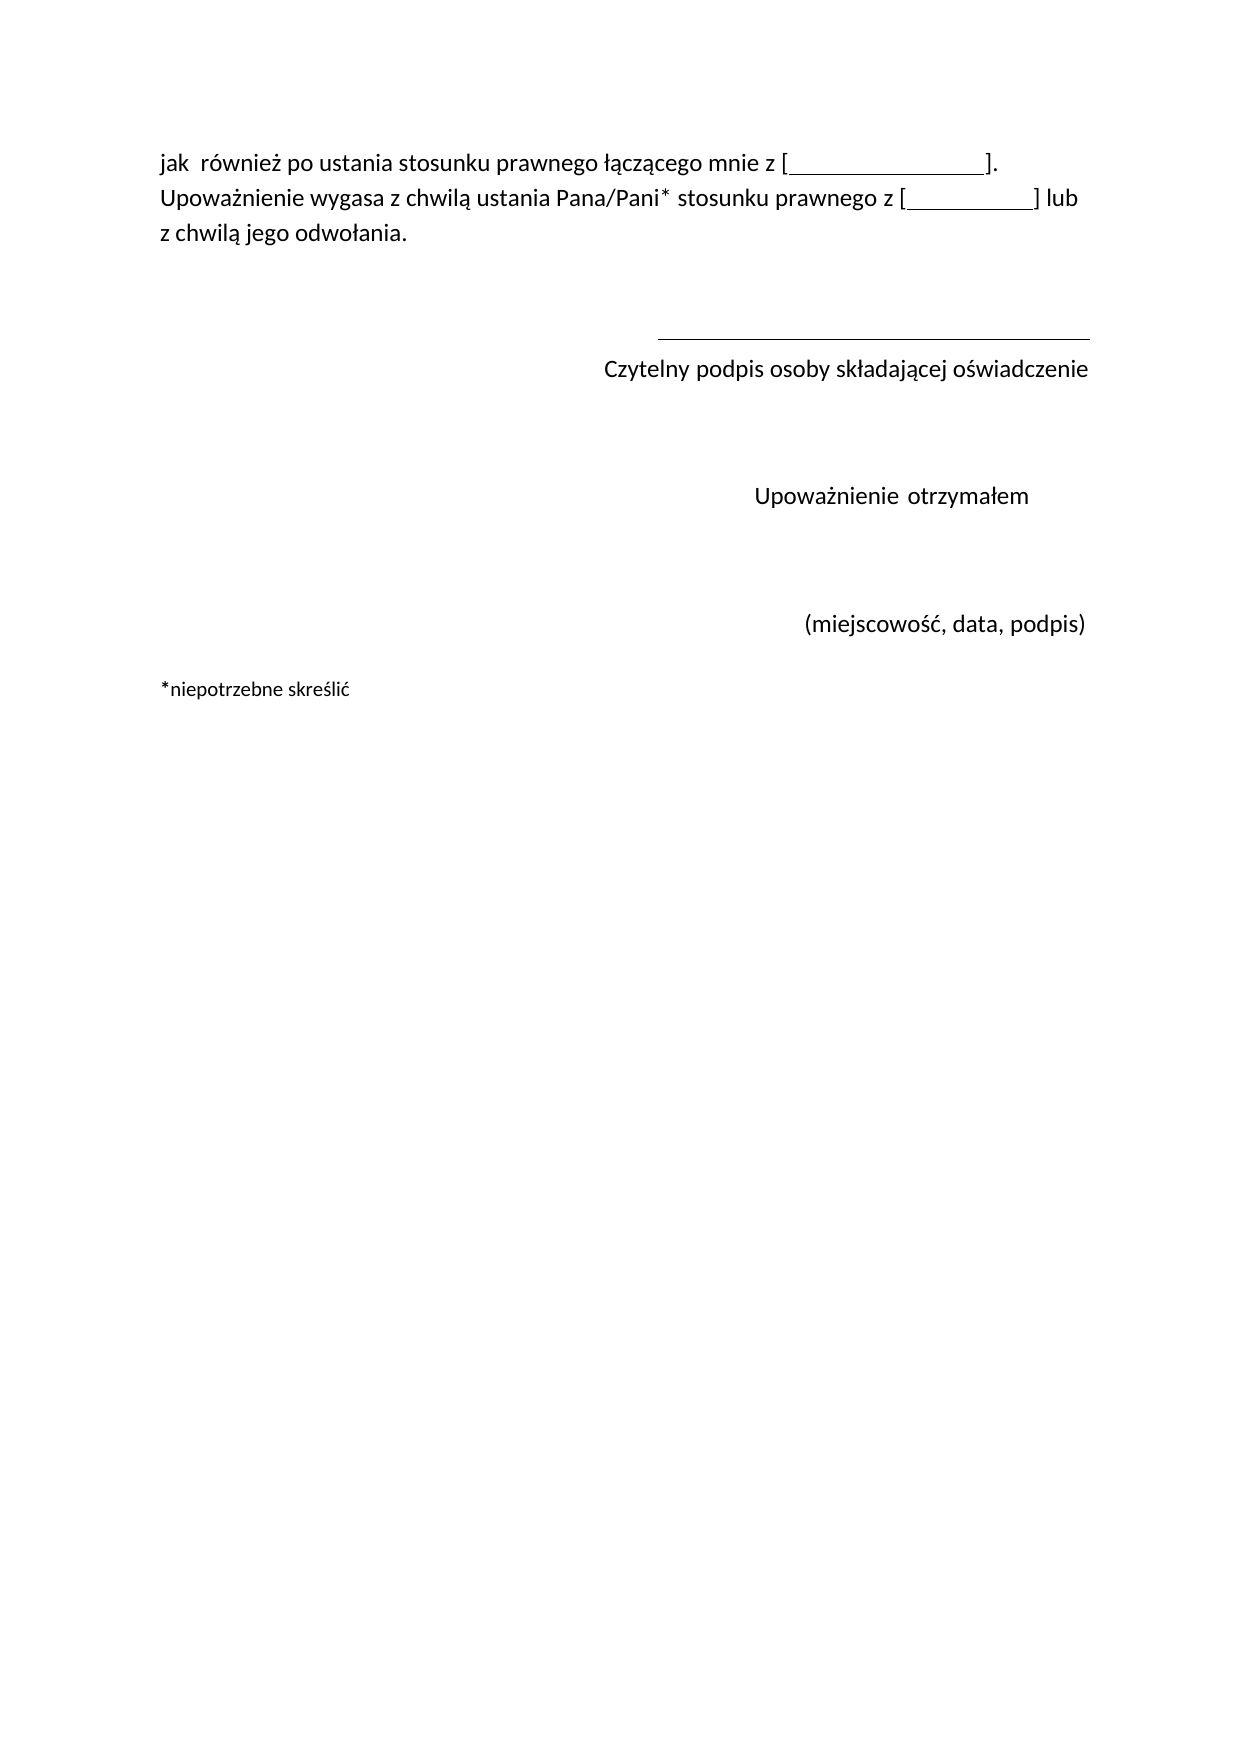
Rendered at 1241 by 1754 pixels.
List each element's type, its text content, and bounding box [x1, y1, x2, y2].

text Czytelny podpis osoby składającej oświadczenie [148, 354, 1093, 384]
text *niepotrzebne skreślić [160, 676, 1093, 702]
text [160, 148, 1081, 178]
text Upoważnienie wygasa z chwilą ustania Pana/Pani* stosunku prawnego z [ ] lub z chwilą jego odwołania. [160, 183, 1081, 248]
text (miejscowość, data, podpis) [797, 608, 1093, 638]
text Upoważnienie otrzymałem [148, 480, 1093, 511]
